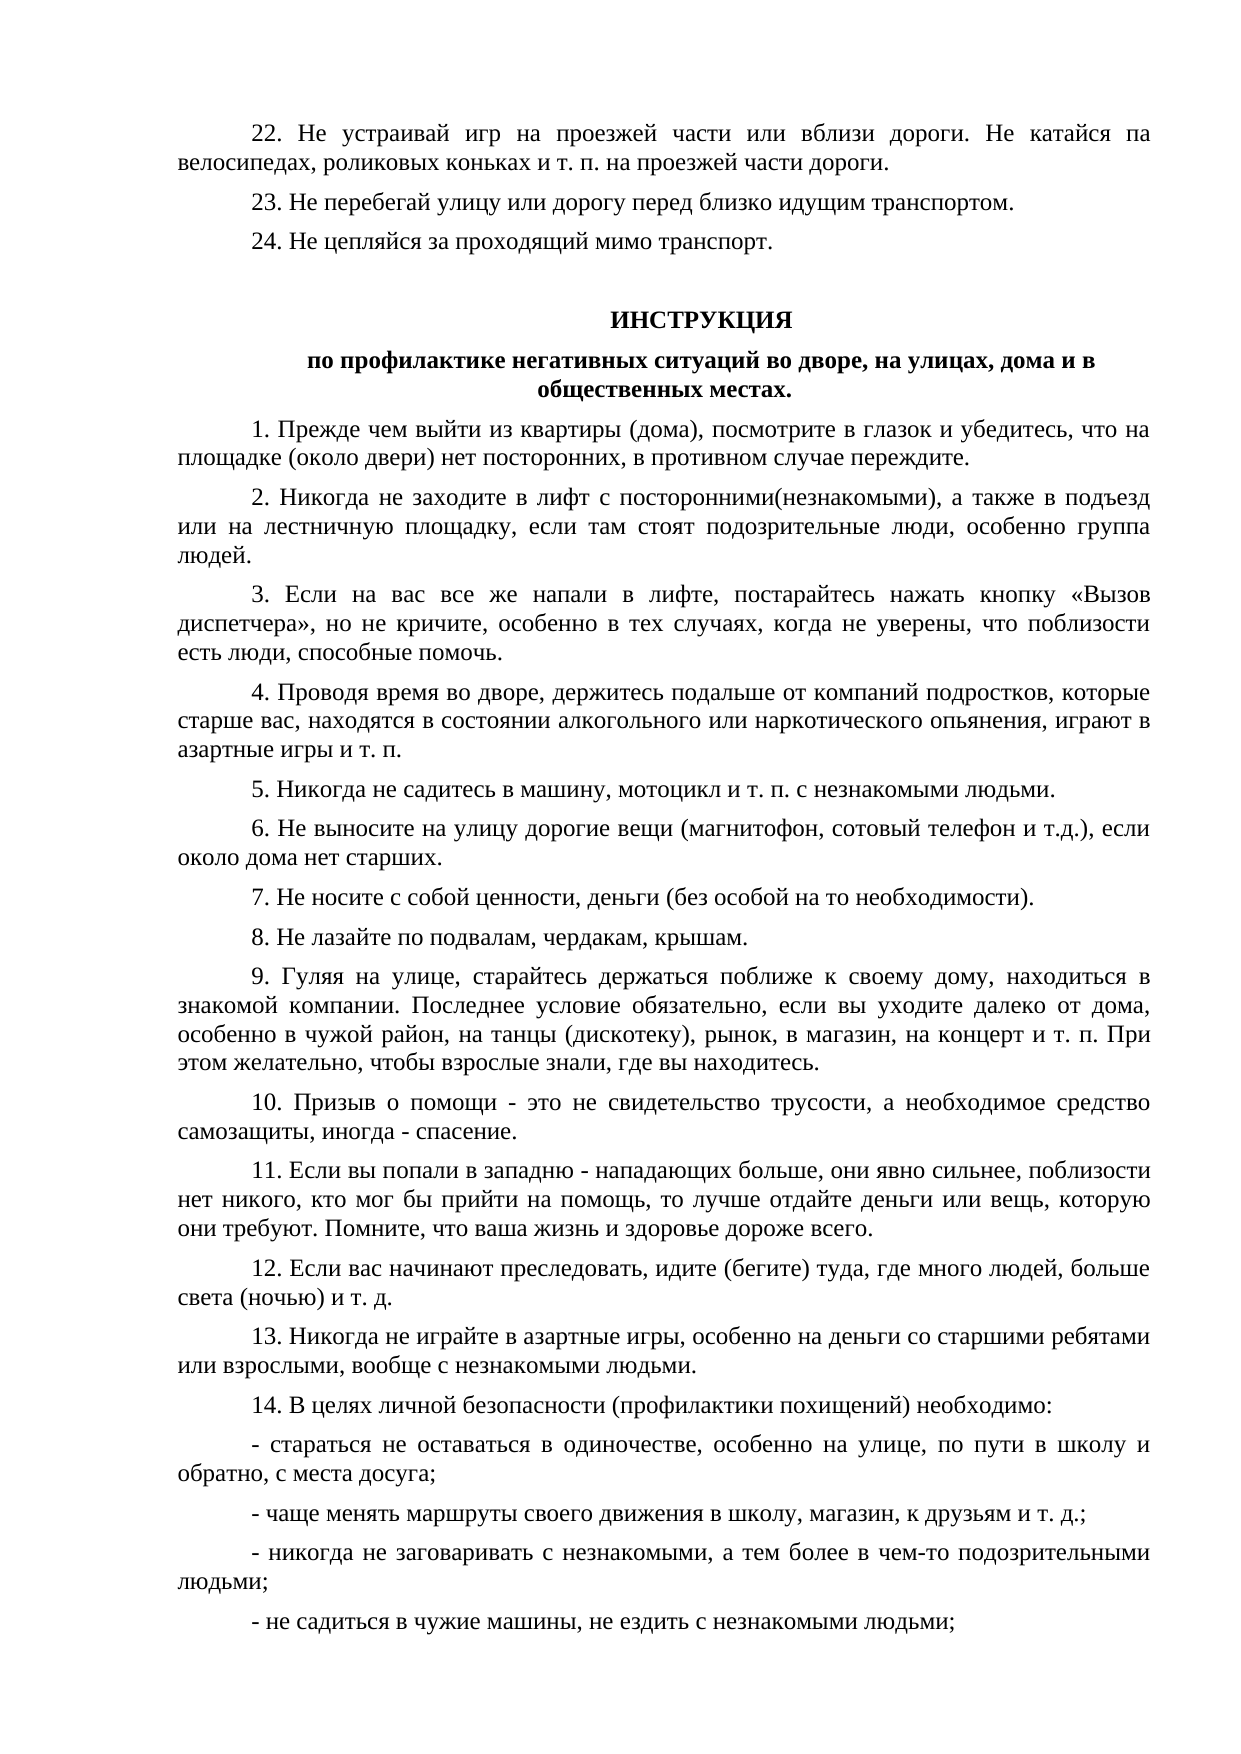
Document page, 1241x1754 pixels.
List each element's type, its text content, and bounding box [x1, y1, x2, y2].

text ИНСТРУКЦИЯ [177, 306, 1152, 334]
text - стараться не оставаться в одиночестве, особенно на улице, по пути в школу и обратно, с места досуга; [177, 1429, 1152, 1487]
text 13. Никогда не играйте в азартные игры, особенно на деньги со старшими ребятами или взрослыми, вообще с незнакомыми людьми. [177, 1321, 1152, 1379]
text 14. В целях личной безопасности (профилактики похищений) необходимо: [177, 1390, 1152, 1418]
text 1. Прежде чем выйти из квартиры (дома), посмотрите в глазок и убедитесь, что на площадке (около двери) нет посторонних, в противном случае переждите. [177, 414, 1152, 471]
text 2. Никогда не заходите в лифт с посторонними(незнакомыми), а также в подъезд или на лестничную площадку, если там стоят подозрительные люди, особенно группа людей. [177, 482, 1152, 568]
text 7. Не носите с собой ценности, деньги (без особой на то необходимости). [177, 882, 1152, 911]
text 12. Если вас начинают преследовать, идите (бегите) туда, где много людей, больше света (ночью) и т. д. [177, 1253, 1152, 1310]
text 10. Призыв о помощи - это не свидетельство трусости, а необходимое средство самозащиты, иногда - спасение. [177, 1087, 1152, 1145]
text 24. Не цепляйся за проходящий мимо транспорт. [177, 226, 1152, 255]
text по профилактике негативных ситуаций во дворе, на улицах, дома и в общественных местах. [177, 345, 1152, 403]
text 3. Если на вас все же напали в лифте, постарайтесь нажать кнопку «Вызов диспетчера», но не кричите, особенно в тех случаях, когда не уверены, что поблизости есть люди, способные помочь. [177, 579, 1152, 666]
text 23. Не перебегай улицу или дорогу перед близко идущим транспортом. [177, 187, 1152, 215]
text 8. Не лазайте по подвалам, чердакам, крышам. [177, 922, 1152, 950]
text 9. Гуляя на улице, старайтесь держаться поближе к своему дому, находиться в знакомой компании. Последнее условие обязательно, если вы уходите далеко от дома, особенно в чужой район, на танцы (дискотеку), рынок, в магазин, на концерт и т. п. При этом желательно, чтобы взрослые знали, где вы находитесь. [177, 961, 1152, 1076]
text 11. Если вы попали в западню - нападающих больше, они явно сильнее, поблизости нет никого, кто мог бы прийти на помощь, то лучше отдайте деньги или вещь, которую они требуют. Помните, что ваша жизнь и здоровье дороже всего. [177, 1156, 1152, 1242]
text 5. Никогда не садитесь в машину, мотоцикл и т. п. с незнакомыми людьми. [177, 774, 1152, 802]
text 6. Не выносите на улицу дорогие вещи (магнитофон, сотовый телефон и т.д.), если около дома нет старших. [177, 813, 1152, 871]
text - чаще менять маршруты своего движения в школу, магазин, к друзьям и т. д.; [177, 1498, 1152, 1527]
text 4. Проводя время во дворе, держитесь подальше от компаний подростков, которые старше вас, находятся в состоянии алкогольного или наркотического опьянения, играют в азартные игры и т. п. [177, 677, 1152, 763]
text 22. Не устраивай игр на проезжей части или вблизи дороги. Не катайся па велосипедах, роликовых коньках и т. п. на проезжей части дороги. [177, 118, 1152, 176]
text - никогда не заговаривать с незнакомыми, а тем более в чем-то подозрительными людьми; [177, 1537, 1152, 1595]
text - не садиться в чужие машины, не ездить с незнакомыми людьми; [177, 1606, 1152, 1635]
